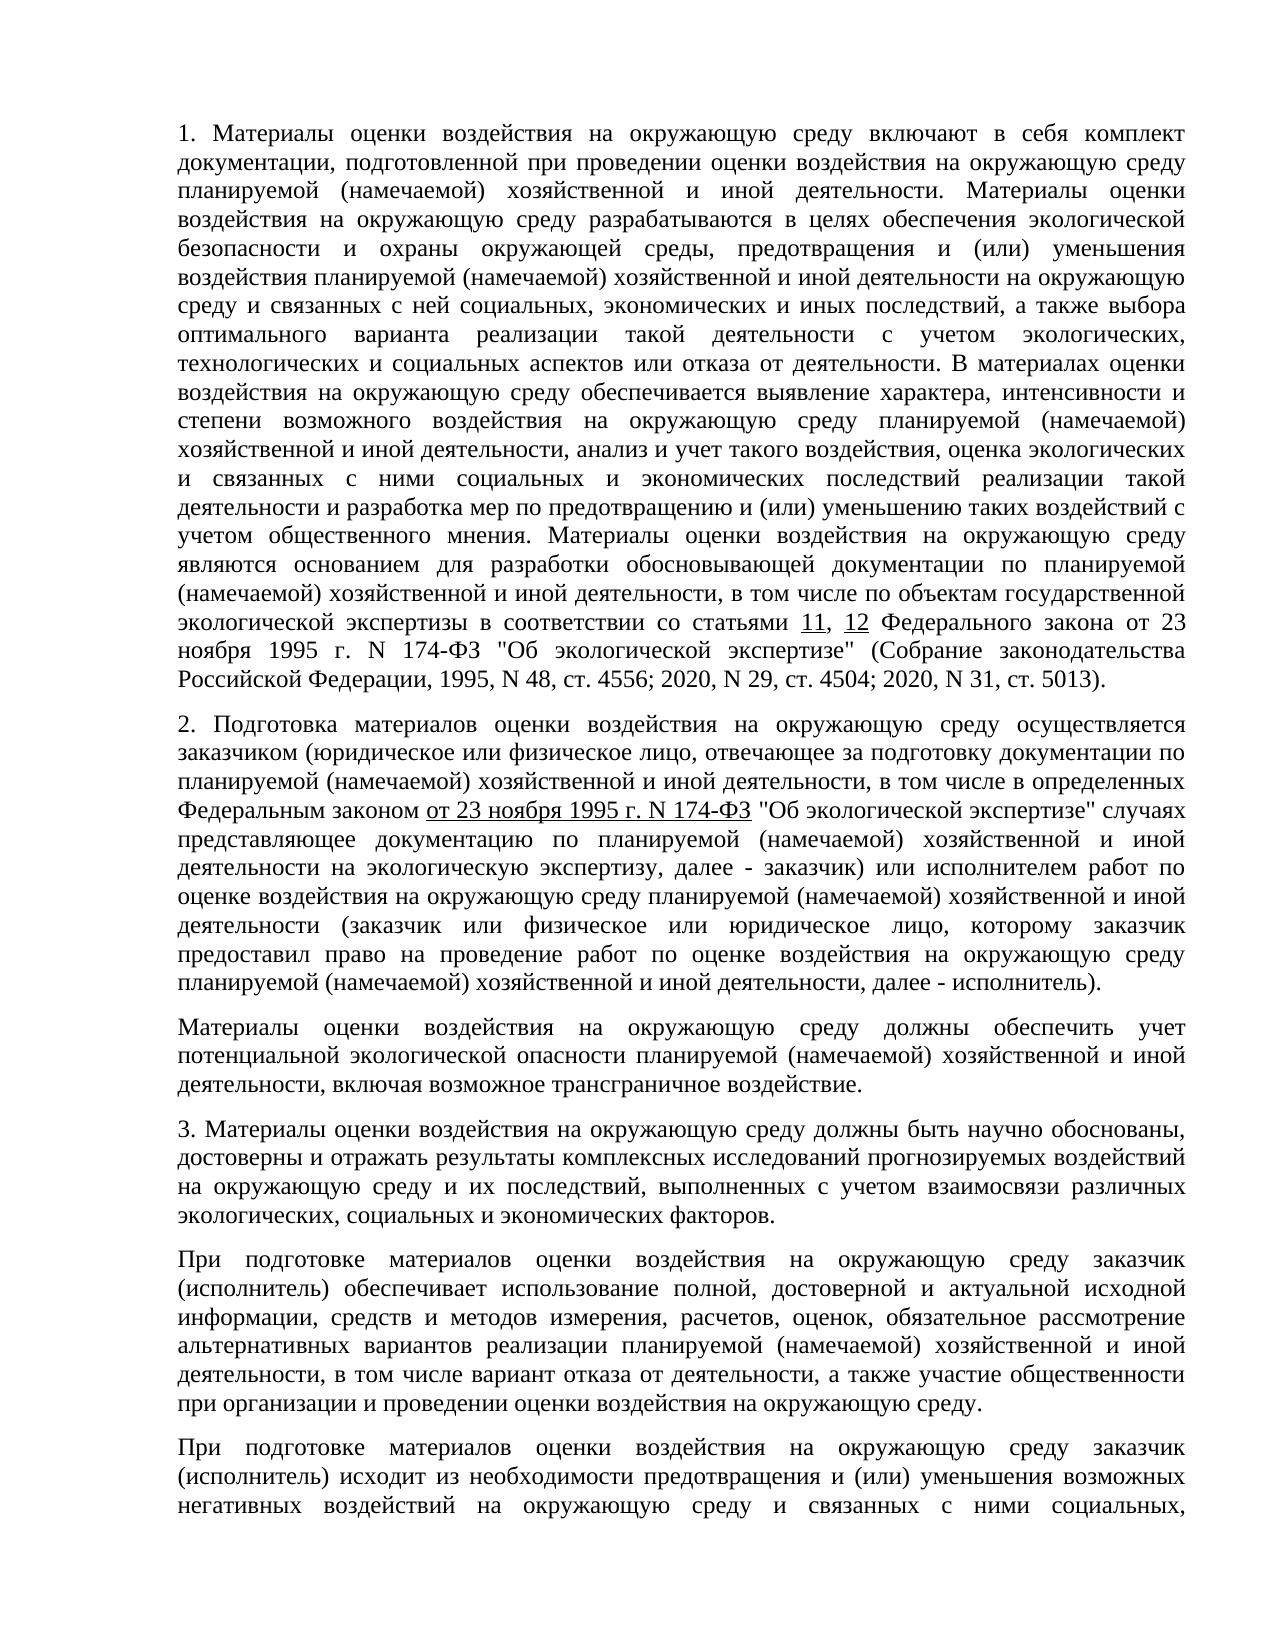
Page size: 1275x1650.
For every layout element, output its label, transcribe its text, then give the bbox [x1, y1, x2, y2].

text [177, 1432, 1186, 1519]
text 1. Материалы оценки воздействия на окружающую среду включают в себя комплект документации, подготовленной при проведении оценки воздействия на окружающую среду планируемой (намечаемой) хозяйственной и иной деятельности. Материалы оценки воздействия на окружающую среду разрабатываются в целях обеспечения экологической безопасности и охраны окружающей среды, предотвращения и (или) уменьшения воздействия планируемой (намечаемой) хозяйственной и иной деятельности на окружающую среду и связанных с ней социальных, экономических и иных последствий, а также выбора оптимального варианта реализации такой деятельности с учетом экологических, технологических и социальных аспектов или отказа от деятельности. В материалах оценки воздействия на окружающую среду обеспечивается выявление характера, интенсивности и степени возможного воздействия на окружающую среду планируемой (намечаемой) хозяйственной и иной деятельности, анализ и учет такого воздействия, оценка экологических и связанных с ними социальных и экономических последствий реализации такой деятельности и разработка мер по предотвращению и (или) уменьшению таких воздействий с учетом общественного мнения. Материалы оценки воздействия на окружающую среду являются основанием для разработки обосновывающей документации по планируемой (намечаемой) хозяйственной и иной деятельности, в том числе по объектам государственной экологической экспертизы в соответствии со статьями 11, 12 Федерального закона от 23 ноября 1995 г. N 174-ФЗ "Об экологической экспертизе" (Собрание законодательства Российской Федерации, 1995, N 48, ст. 4556; 2020, N 29, ст. 4504; 2020, N 31, ст. 5013). [177, 118, 1186, 693]
text При подготовке материалов оценки воздействия на окружающую среду заказчик (исполнитель) обеспечивает использование полной, достоверной и актуальной исходной информации, средств и методов измерения, расчетов, оценок, обязательное рассмотрение альтернативных вариантов реализации планируемой (намечаемой) хозяйственной и иной деятельности, в том числе вариант отказа от деятельности, а также участие общественности при организации и проведении оценки воздействия на окружающую среду. [177, 1244, 1186, 1417]
text 3. Материалы оценки воздействия на окружающую среду должны быть научно обоснованы, достоверны и отражать результаты комплексных исследований прогнозируемых воздействий на окружающую среду и их последствий, выполненных с учетом взаимосвязи различных экологических, социальных и экономических факторов. [177, 1114, 1186, 1229]
text Материалы оценки воздействия на окружающую среду должны обеспечить учет потенциальной экологической опасности планируемой (намечаемой) хозяйственной и иной деятельности, включая возможное трансграничное воздействие. [177, 1012, 1186, 1098]
text 2. Подготовка материалов оценки воздействия на окружающую среду осуществляется заказчиком (юридическое или физическое лицо, отвечающее за подготовку документации по планируемой (намечаемой) хозяйственной и иной деятельности, в том числе в определенных Федеральным законом от 23 ноября 1995 г. N 174-ФЗ "Об экологической экспертизе" случаях представляющее документацию по планируемой (намечаемой) хозяйственной и иной деятельности на экологическую экспертизу, далее - заказчик) или исполнителем работ по оценке воздействия на окружающую среду планируемой (намечаемой) хозяйственной и иной деятельности (заказчик или физическое или юридическое лицо, которому заказчик предоставил право на проведение работ по оценке воздействия на окружающую среду планируемой (намечаемой) хозяйственной и иной деятельности, далее - исполнитель). [177, 709, 1186, 996]
